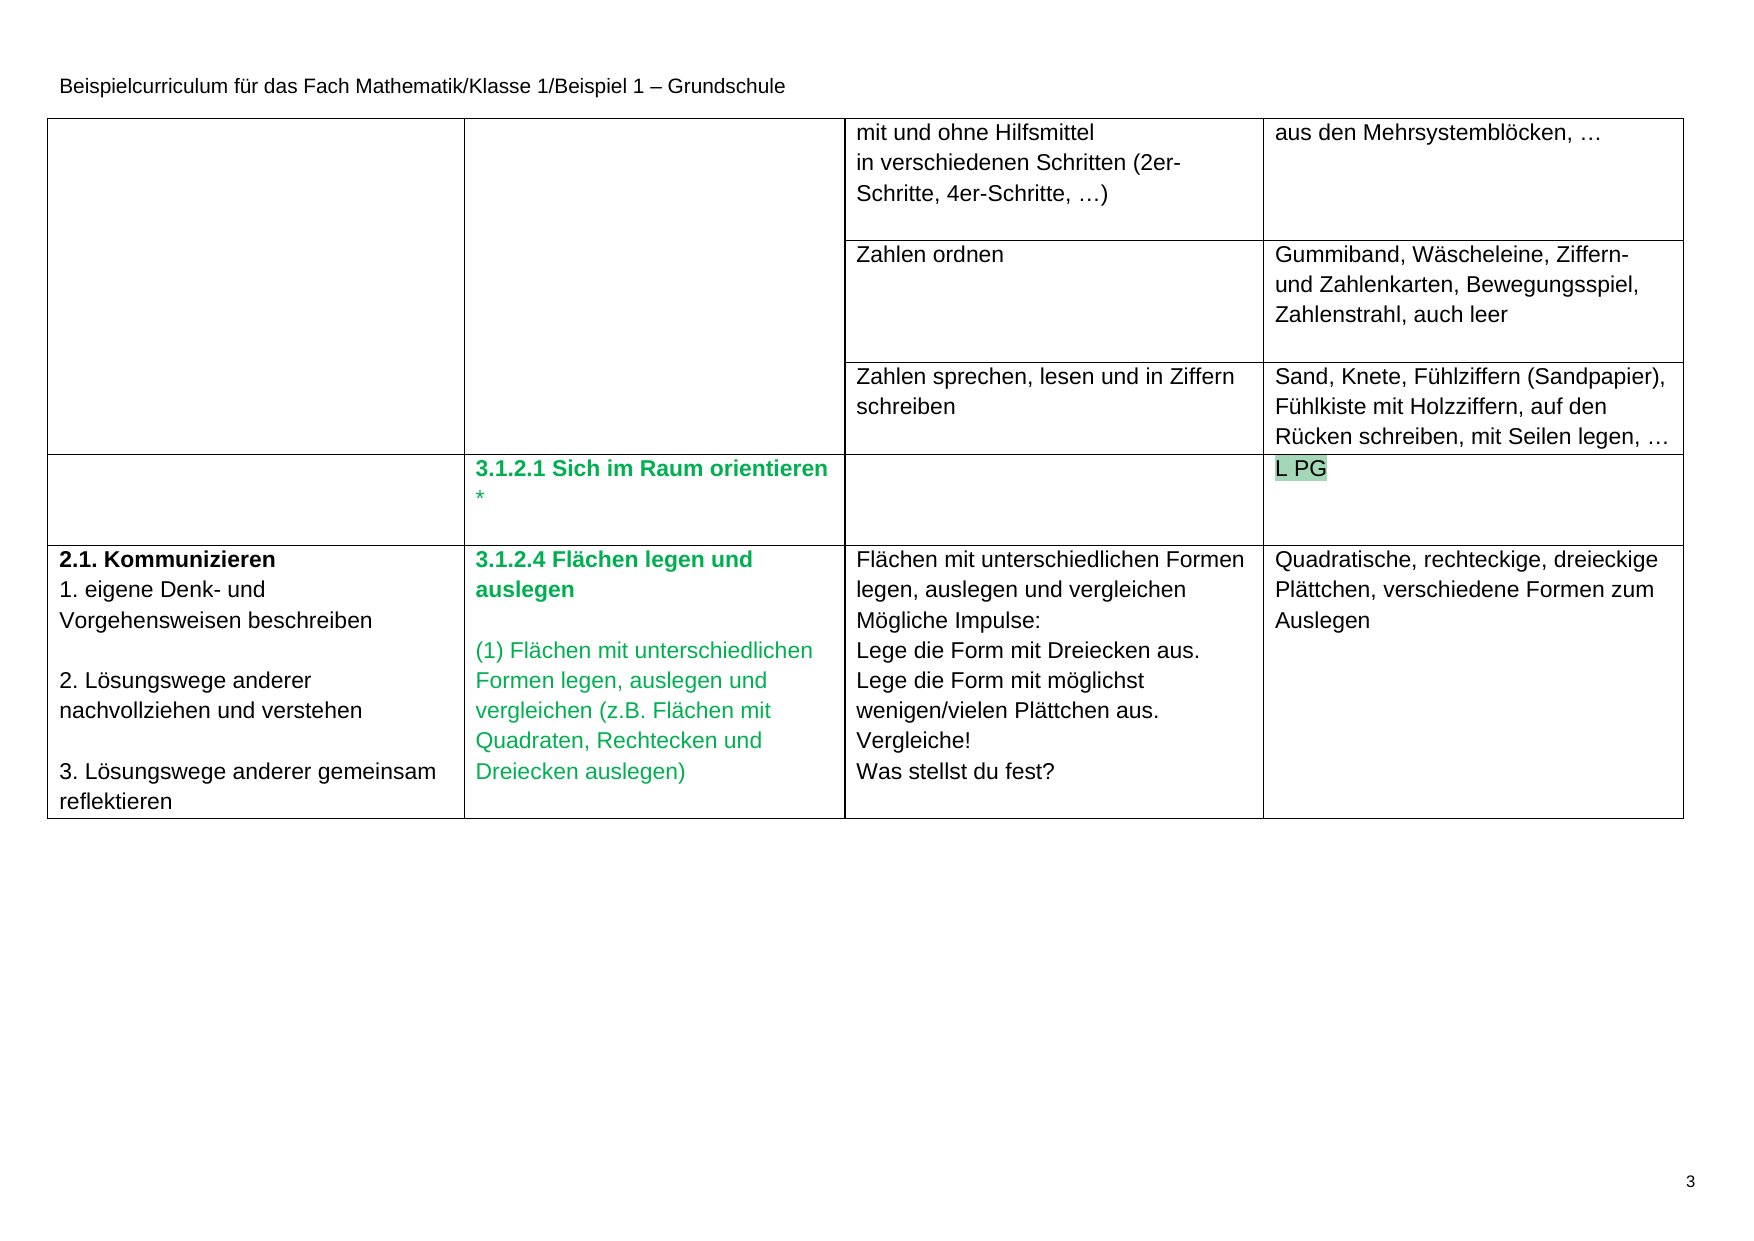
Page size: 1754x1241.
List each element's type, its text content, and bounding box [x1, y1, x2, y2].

table_cell L PG [1264, 455, 1683, 545]
table_cell Gummiband, Wäscheleine, Ziffern- und Zahlenkarten, Bewegungsspiel, Zahlenstrahl, auch leer [1264, 241, 1683, 362]
table_cell Zahlen sprechen, lesen und in Ziffern schreiben [846, 363, 1263, 453]
table_cell [846, 455, 1263, 545]
table_cell Sand, Knete, Fühlziffern (Sandpapier), Fühlkiste mit Holzziffern, auf den Rücken schreiben, mit Seilen legen, … [1264, 363, 1683, 453]
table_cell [1264, 119, 1683, 240]
table_cell 3.1.2.1 Sich im Raum orientieren * [465, 455, 844, 545]
table_cell [48, 455, 464, 545]
table_cell 3.1.2.4 Flächen legen und auslegen (1) Flächen mit unterschiedlichen Formen legen, auslegen und vergleichen (z.B. Flächen mit Quadraten, Rechtecken und Dreiecken auslegen) [465, 546, 844, 818]
table_cell Flächen mit unterschiedlichen Formen legen, auslegen und vergleichen Mögliche Impulse: Lege die Form mit Dreiecken aus. Lege die Form mit möglichst wenigen/vielen Plättchen aus. Vergleiche! Was stellst du fest? [846, 546, 1263, 818]
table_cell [846, 119, 1263, 240]
table_cell Quadratische, rechteckige, dreieckige Plättchen, verschiedene Formen zum Auslegen [1264, 546, 1683, 818]
table_cell 2.1. Kommunizieren 1. eigene Denk- und Vorgehensweisen beschreiben 2. Lösungswege anderer nachvollziehen und verstehen 3. Lösungswege anderer gemeinsam reflektieren [48, 546, 464, 818]
table_cell Zahlen ordnen [846, 241, 1263, 362]
